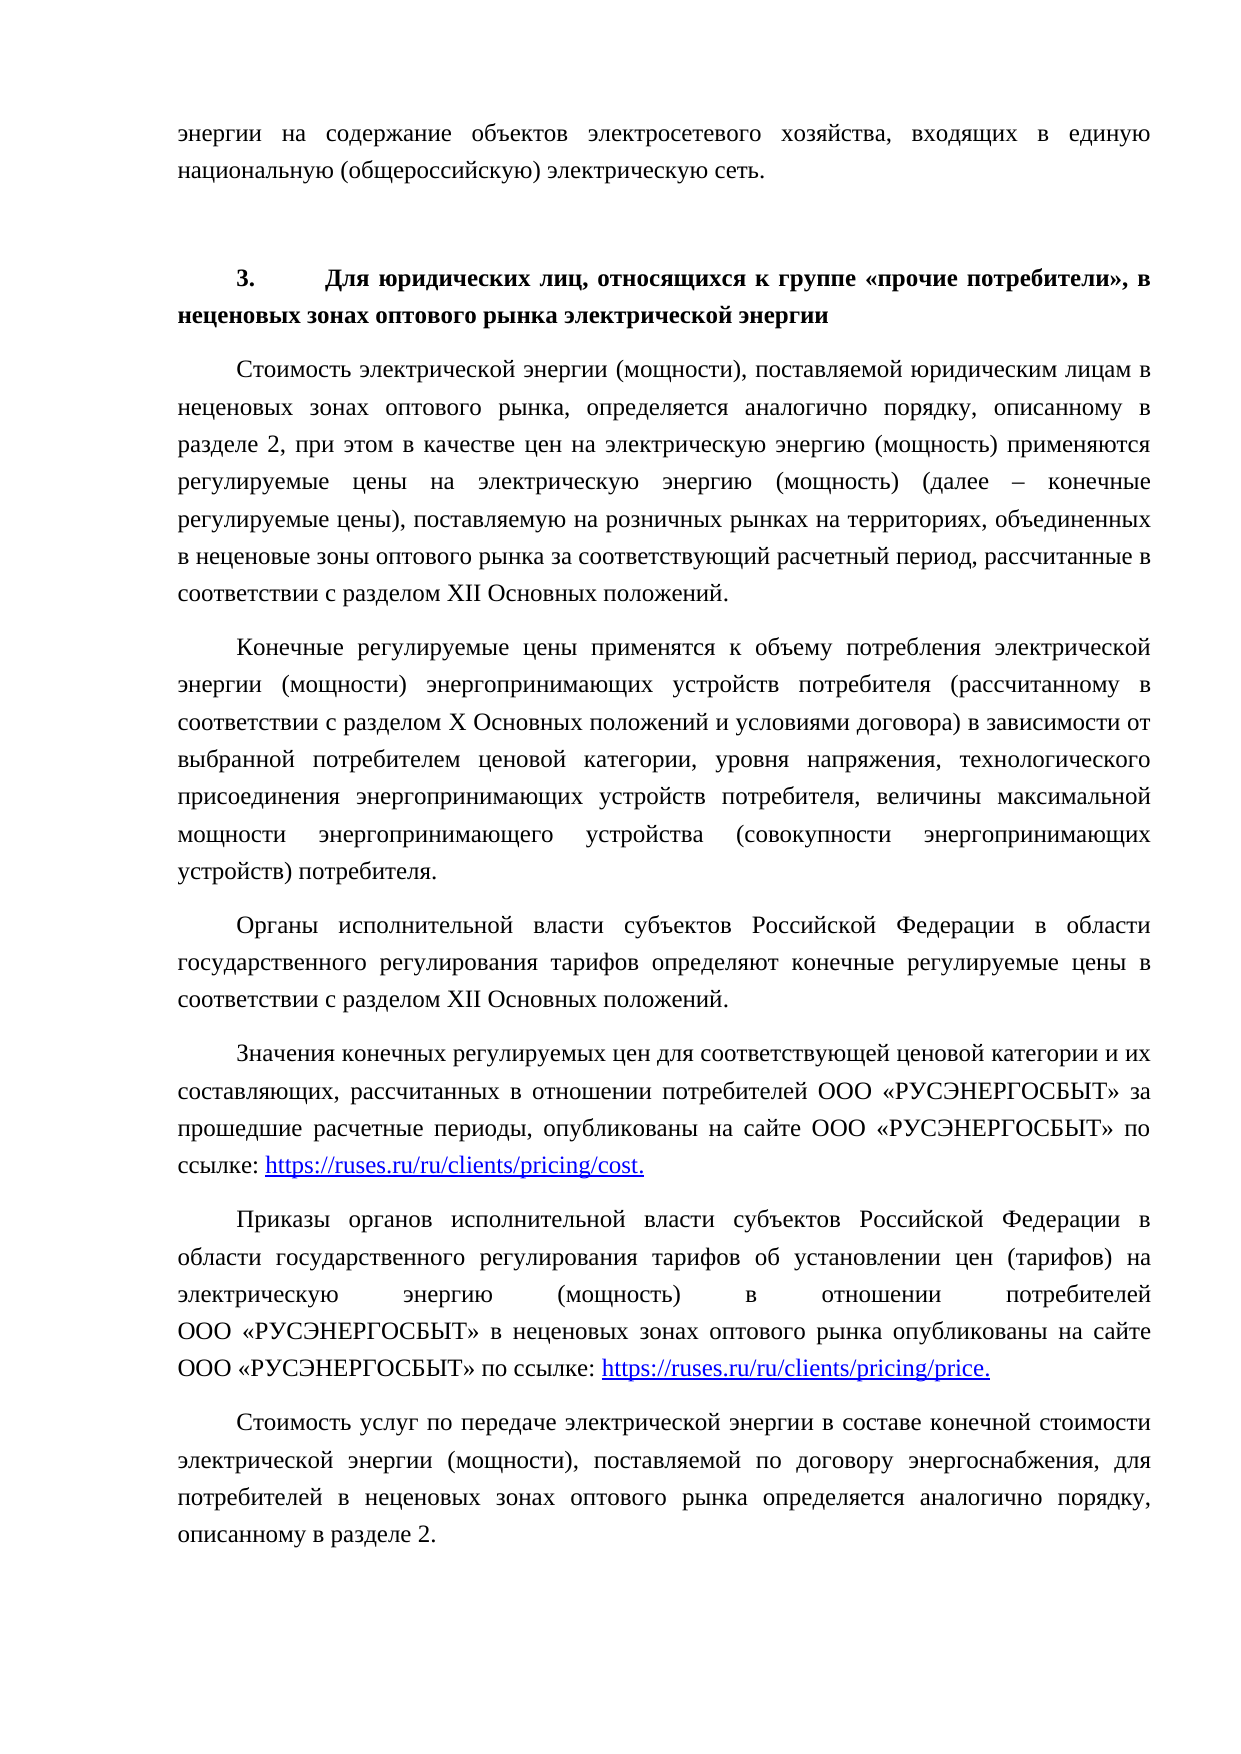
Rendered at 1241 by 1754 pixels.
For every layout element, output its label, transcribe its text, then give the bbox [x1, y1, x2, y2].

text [177, 118, 1152, 184]
text Значения конечных регулируемых цен для соответствующей ценовой категории и их составляющих, рассчитанных в отношении потребителей ООО «РУСЭНЕРГОСБЫТ» за прошедшие расчетные периоды, опубликованы на сайте ООО «РУСЭНЕРГОСБЫТ» по ссылке: https://ruses.ru/ru/clients/pricing/cost. [177, 1038, 1152, 1179]
text Приказы органов исполнительной власти субъектов Российской Федерации в области государственного регулирования тарифов об установлении цен (тарифов) на электрическую энергию (мощность) в отношении потребителей ООО «РУСЭНЕРГОСБЫТ» в неценовых зонах оптового рынка опубликованы на сайте ООО «РУСЭНЕРГОСБЫТ» по ссылке: https://ruses.ru/ru/clients/pricing/price. [177, 1204, 1152, 1382]
list Для юридических лиц, относящихся к группе «прочие потребители», в неценовых зонах оптового рынка электрической энергии [177, 263, 1152, 329]
text Стоимость электрической энергии (мощности), поставляемой юридическим лицам в неценовых зонах оптового рынка, определяется аналогично порядку, описанному в разделе 2, при этом в качестве цен на электрическую энергию (мощность) применяются регулируемые цены на электрическую энергию (мощность) (далее – конечные регулируемые цены), поставляемую на розничных рынках на территориях, объединенных в неценовые зоны оптового рынка за соответствующий расчетный период, рассчитанные в соответствии с разделом XII Основных положений. [177, 354, 1152, 607]
text Конечные регулируемые цены применятся к объему потребления электрической энергии (мощности) энергопринимающих устройств потребителя (рассчитанному в соответствии с разделом X Основных положений и условиями договора) в зависимости от выбранной потребителем ценовой категории, уровня напряжения, технологического присоединения энергопринимающих устройств потребителя, величины максимальной мощности энергопринимающего устройства (совокупности энергопринимающих устройств) потребителя. [177, 632, 1152, 885]
text Органы исполнительной власти субъектов Российской Федерации в области государственного регулирования тарифов определяют конечные регулируемые цены в соответствии с разделом XII Основных положений. [177, 910, 1152, 1013]
text Стоимость услуг по передаче электрической энергии в составе конечной стоимости электрической энергии (мощности), поставляемой по договору энергоснабжения, для потребителей в неценовых зонах оптового рынка определяется аналогично порядку, описанному в разделе 2. [177, 1407, 1152, 1548]
